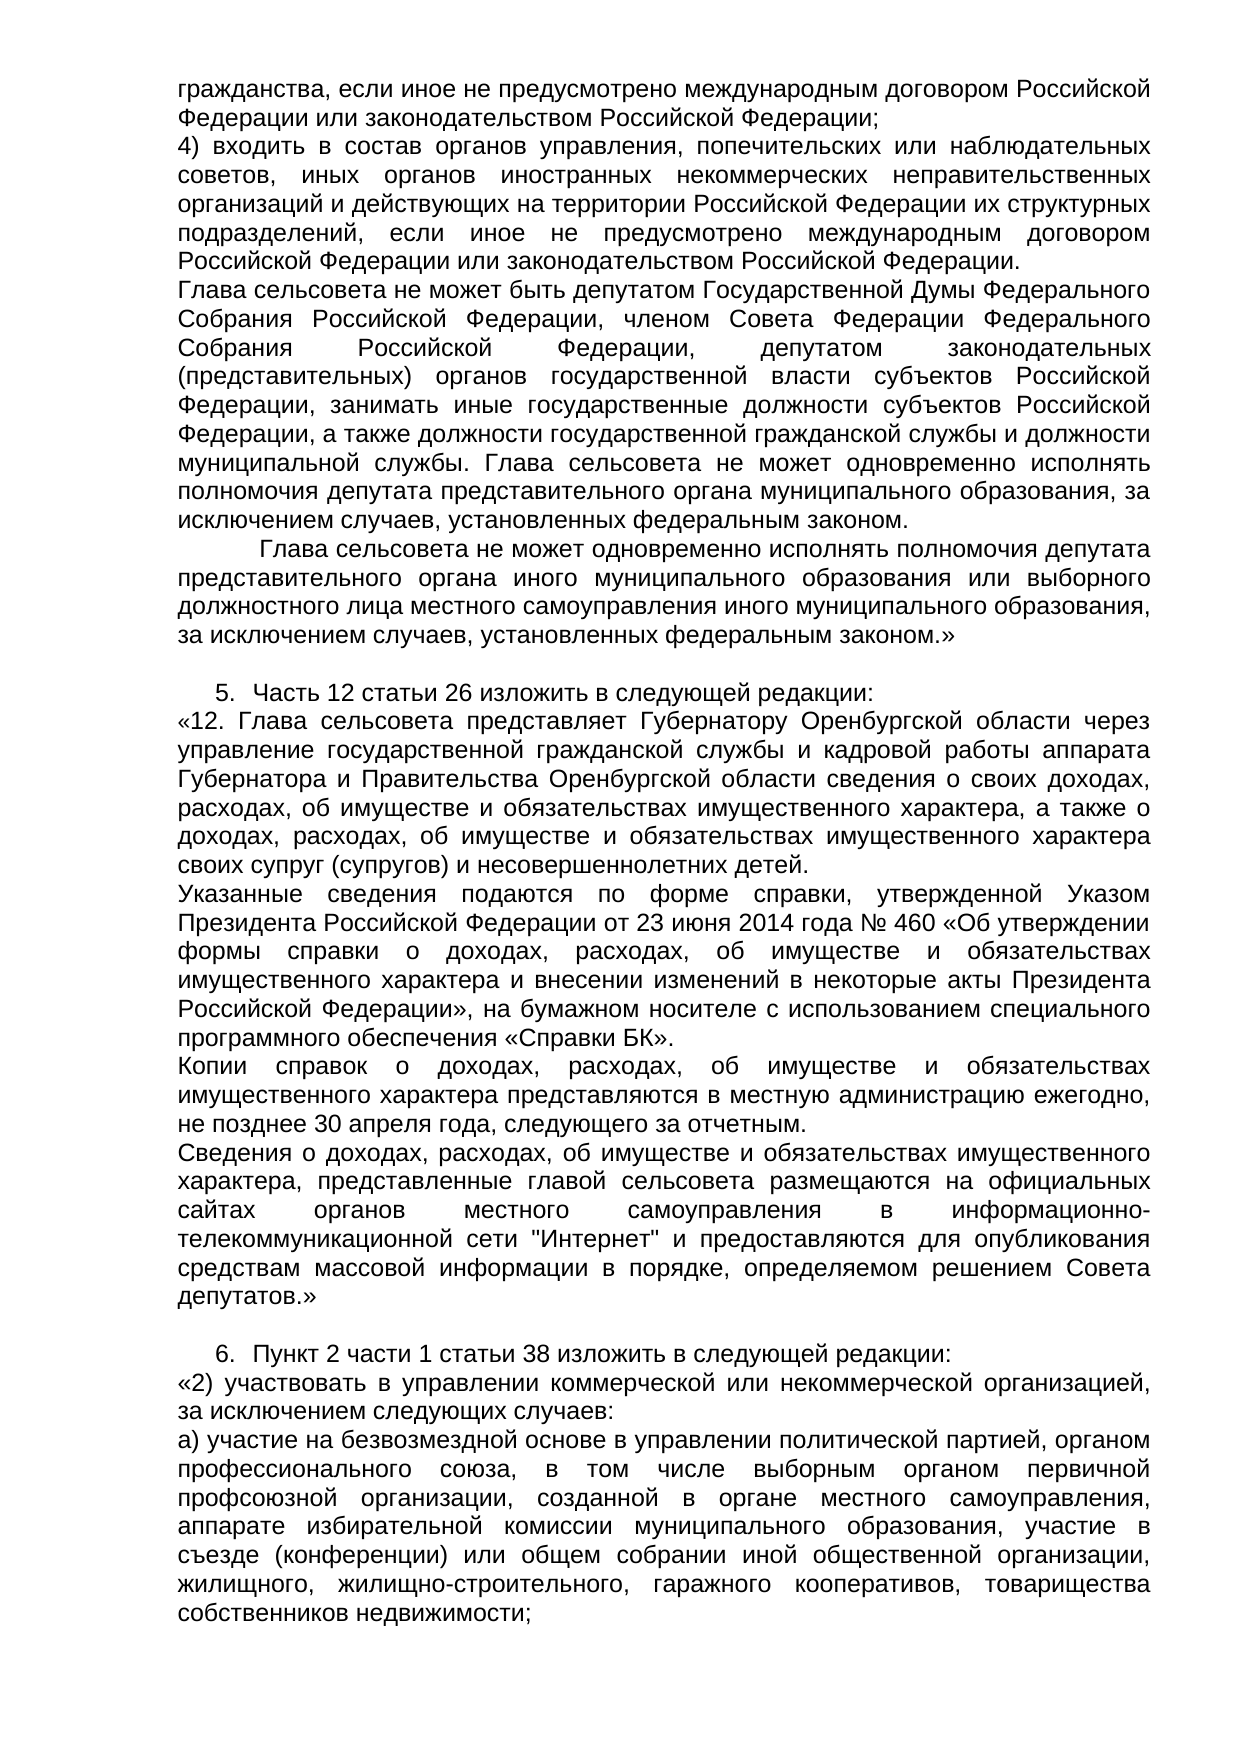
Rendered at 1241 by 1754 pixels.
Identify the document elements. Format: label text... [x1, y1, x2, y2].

list Часть 12 статьи 26 изложить в следующей редакции: [215, 678, 1152, 706]
text 4) входить в состав органов управления, попечительских или наблюдательных советов, иных органов иностранных некоммерческих неправительственных организаций и действующих на территории Российской Федерации их структурных подразделений, если иное не предусмотрено международным договором Российской Федерации или законодательством Российской Федерации. [177, 131, 1152, 275]
text Сведения о доходах, расходах, об имуществе и обязательствах имущественного характера, представленные главой сельсовета размещаются на официальных сайтах органов местного самоуправления в информационно-телекоммуникационной сети "Интернет" и предоставляются для опубликования средствам массовой информации в порядке, определяемом решением Совета депутатов.» [177, 1138, 1152, 1310]
text Копии справок о доходах, расходах, об имуществе и обязательствах имущественного характера представляются в местную администрацию ежегодно, не позднее 30 апреля года, следующего за отчетным. [177, 1051, 1152, 1138]
text Глава сельсовета не может одновременно исполнять полномочия депутата представительного органа иного муниципального образования или выборного должностного лица местного самоуправления иного муниципального образования, за исключением случаев, установленных федеральным законом.» [177, 534, 1152, 649]
list Пункт 2 части 1 статьи 38 изложить в следующей редакции: [215, 1339, 1152, 1368]
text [177, 74, 1152, 131]
text Глава сельсовета не может быть депутатом Государственной Думы Федерального Собрания Российской Федерации, членом Совета Федерации Федерального Собрания Российской Федерации, депутатом законодательных (представительных) органов государственной власти субъектов Российской Федерации, занимать иные государственные должности субъектов Российской Федерации, а также должности государственной гражданской службы и должности муниципальной службы. Глава сельсовета не может одновременно исполнять полномочия депутата представительного органа муниципального образования, за исключением случаев, установленных федеральным законом. [177, 275, 1152, 534]
text «2) участвовать в управлении коммерческой или некоммерческой организацией, за исключением следующих случаев: [177, 1368, 1152, 1425]
text а) участие на безвозмездной основе в управлении политической партией, органом профессионального союза, в том числе выборным органом первичной профсоюзной организации, созданной в органе местного самоуправления, аппарате избирательной комиссии муниципального образования, участие в съезде (конференции) или общем собрании иной общественной организации, жилищного, жилищно-строительного, гаражного кооперативов, товарищества собственников недвижимости; [177, 1425, 1152, 1626]
text «12. Глава сельсовета представляет Губернатору Оренбургской области через управление государственной гражданской службы и кадровой работы аппарата Губернатора и Правительства Оренбургской области сведения о своих доходах, расходах, об имуществе и обязательствах имущественного характера, а также о доходах, расходах, об имуществе и обязательствах имущественного характера своих супруг (супругов) и несовершеннолетних детей. [177, 706, 1152, 879]
text Указанные сведения подаются по форме справки, утвержденной Указом Президента Российской Федерации от 23 июня 2014 года № 460 «Об утверждении формы справки о доходах, расходах, об имуществе и обязательствах имущественного характера и внесении изменений в некоторые акты Президента Российской Федерации», на бумажном носителе с использованием специального программного обеспечения «Справки БК». [177, 879, 1152, 1051]
